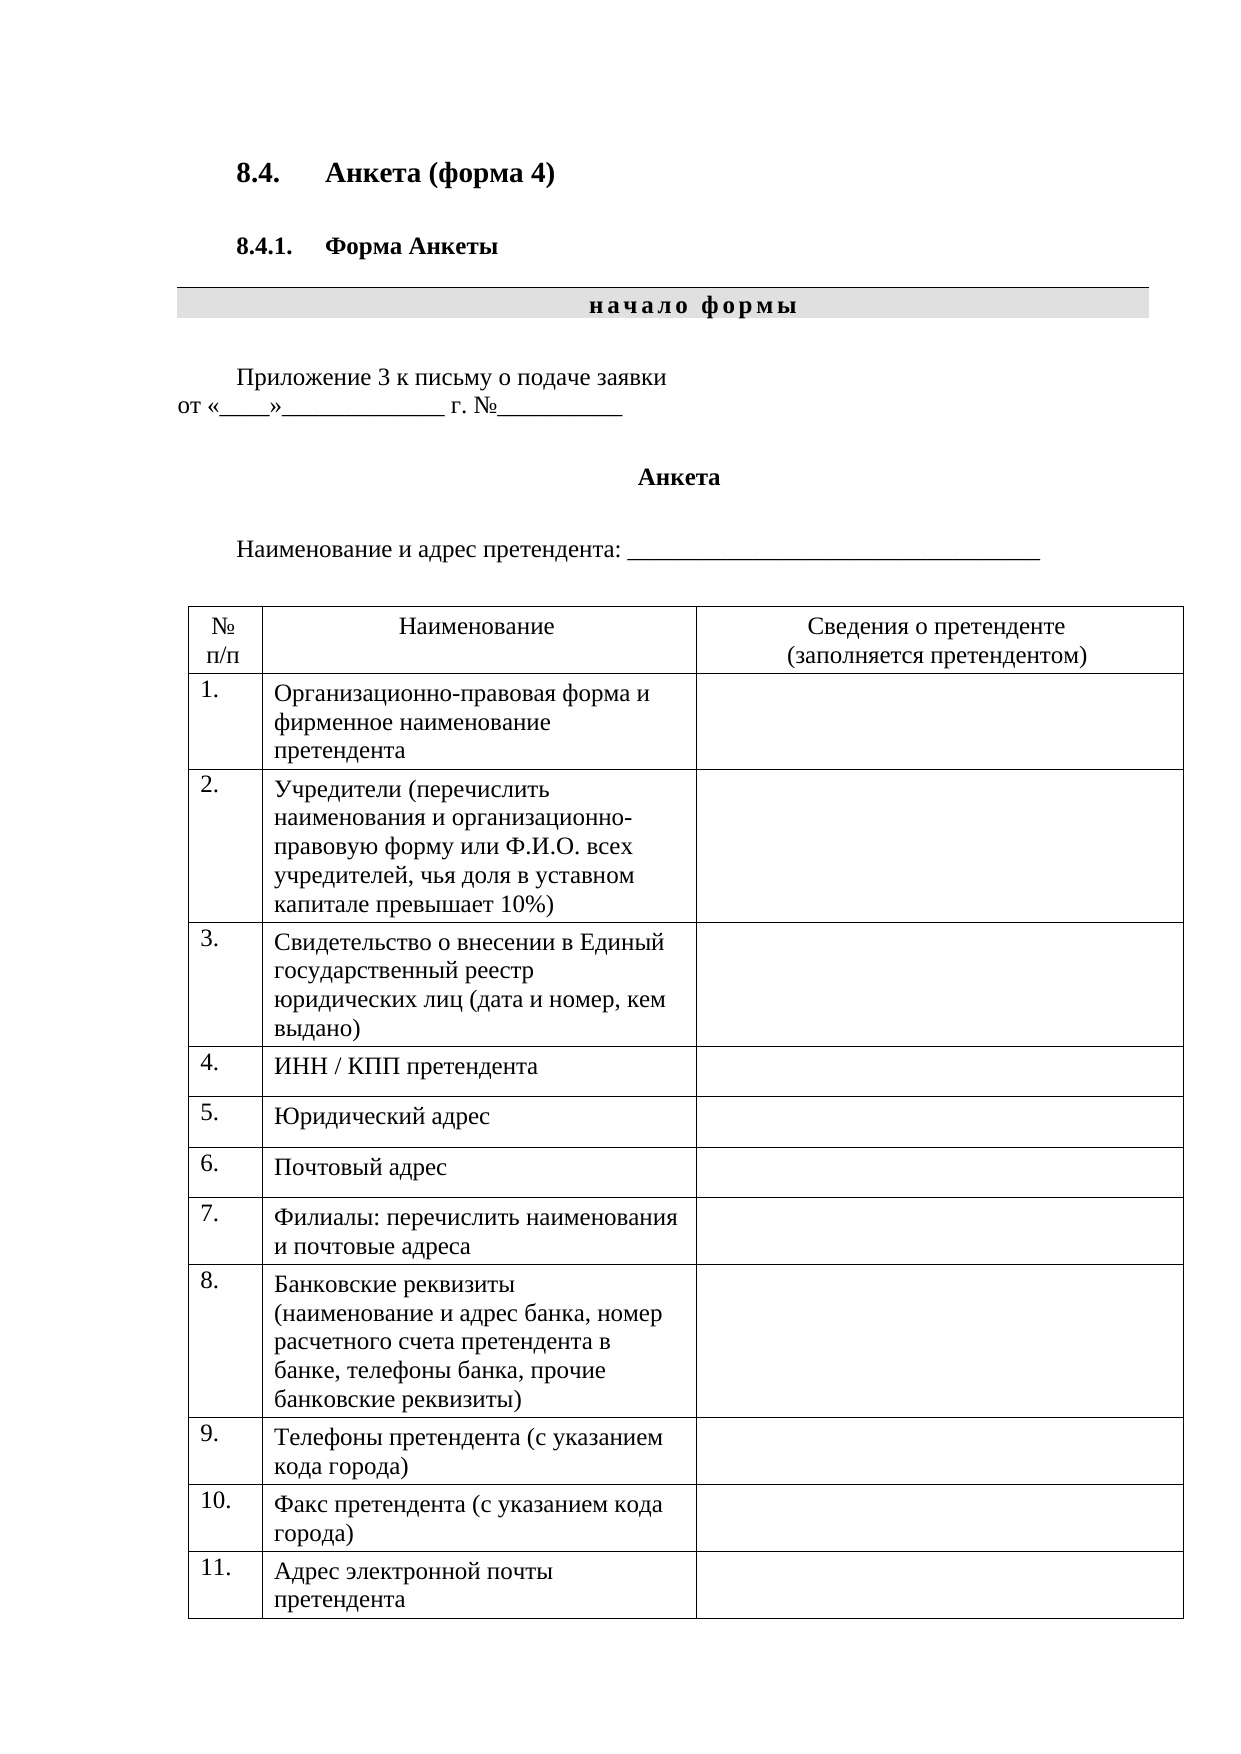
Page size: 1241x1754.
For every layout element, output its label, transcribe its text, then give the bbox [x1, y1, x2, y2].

table_cell [697, 1097, 1183, 1147]
table_cell [697, 923, 1183, 1046]
table_cell [189, 1148, 262, 1197]
text Наименование и адрес претендента: _________________________________ [177, 534, 1152, 563]
table_cell Учредители (перечислить наименования и организационно-правовую форму или Ф.И.О. всех учредителей, чья доля в уставном капитале превышает 10%) [263, 770, 696, 922]
table_cell [189, 923, 262, 1046]
text Анкета [177, 462, 1152, 491]
list Форма Анкеты [177, 231, 1152, 260]
table_cell [697, 1418, 1183, 1484]
table_cell Телефоны претендента (с указанием кода города) [263, 1418, 696, 1484]
table_cell [189, 1047, 262, 1096]
table_header Сведения о претенденте (заполняется претендентом) [697, 607, 1183, 673]
table_cell [189, 674, 262, 768]
table_cell [697, 1047, 1183, 1096]
table_cell [697, 1552, 1183, 1617]
table_cell [189, 1198, 262, 1264]
table_cell Юридический адрес [263, 1097, 696, 1147]
text начало формы [177, 288, 1149, 318]
table_cell [189, 1485, 262, 1551]
table_cell Банковские реквизиты (наименование и адрес банка, номер расчетного счета претендента в банке, телефоны банка, прочие банковские реквизиты) [263, 1265, 696, 1417]
table_cell [189, 770, 262, 922]
table_cell [697, 1485, 1183, 1551]
table_header № п/п [189, 607, 262, 673]
table_cell Почтовый адрес [263, 1148, 696, 1197]
text Приложение 3 к письму о подаче заявки от «____»_____________ г. №__________ [177, 362, 1152, 419]
table_cell Филиалы: перечислить наименования и почтовые адреса [263, 1198, 696, 1264]
table_cell Организационно-правовая форма и фирменное наименование претендента [263, 674, 696, 768]
table_cell [189, 1097, 262, 1147]
table_cell [697, 1265, 1183, 1417]
table_cell [697, 1198, 1183, 1264]
table_cell ИНН / КПП претендента [263, 1047, 696, 1096]
table_cell [697, 770, 1183, 922]
table_cell [189, 1418, 262, 1484]
table_cell [189, 1552, 262, 1617]
table_cell [697, 674, 1183, 768]
table_cell [189, 1265, 262, 1417]
table_cell Свидетельство о внесении в Единый государственный реестр юридических лиц (дата и номер, кем выдано) [263, 923, 696, 1046]
table_cell Адрес электронной почты претендента [263, 1552, 696, 1617]
table_cell Факс претендента (с указанием кода города) [263, 1485, 696, 1551]
table_header Наименование [263, 607, 696, 673]
list Анкета (форма 4) [177, 156, 1152, 189]
table_cell [697, 1148, 1183, 1197]
